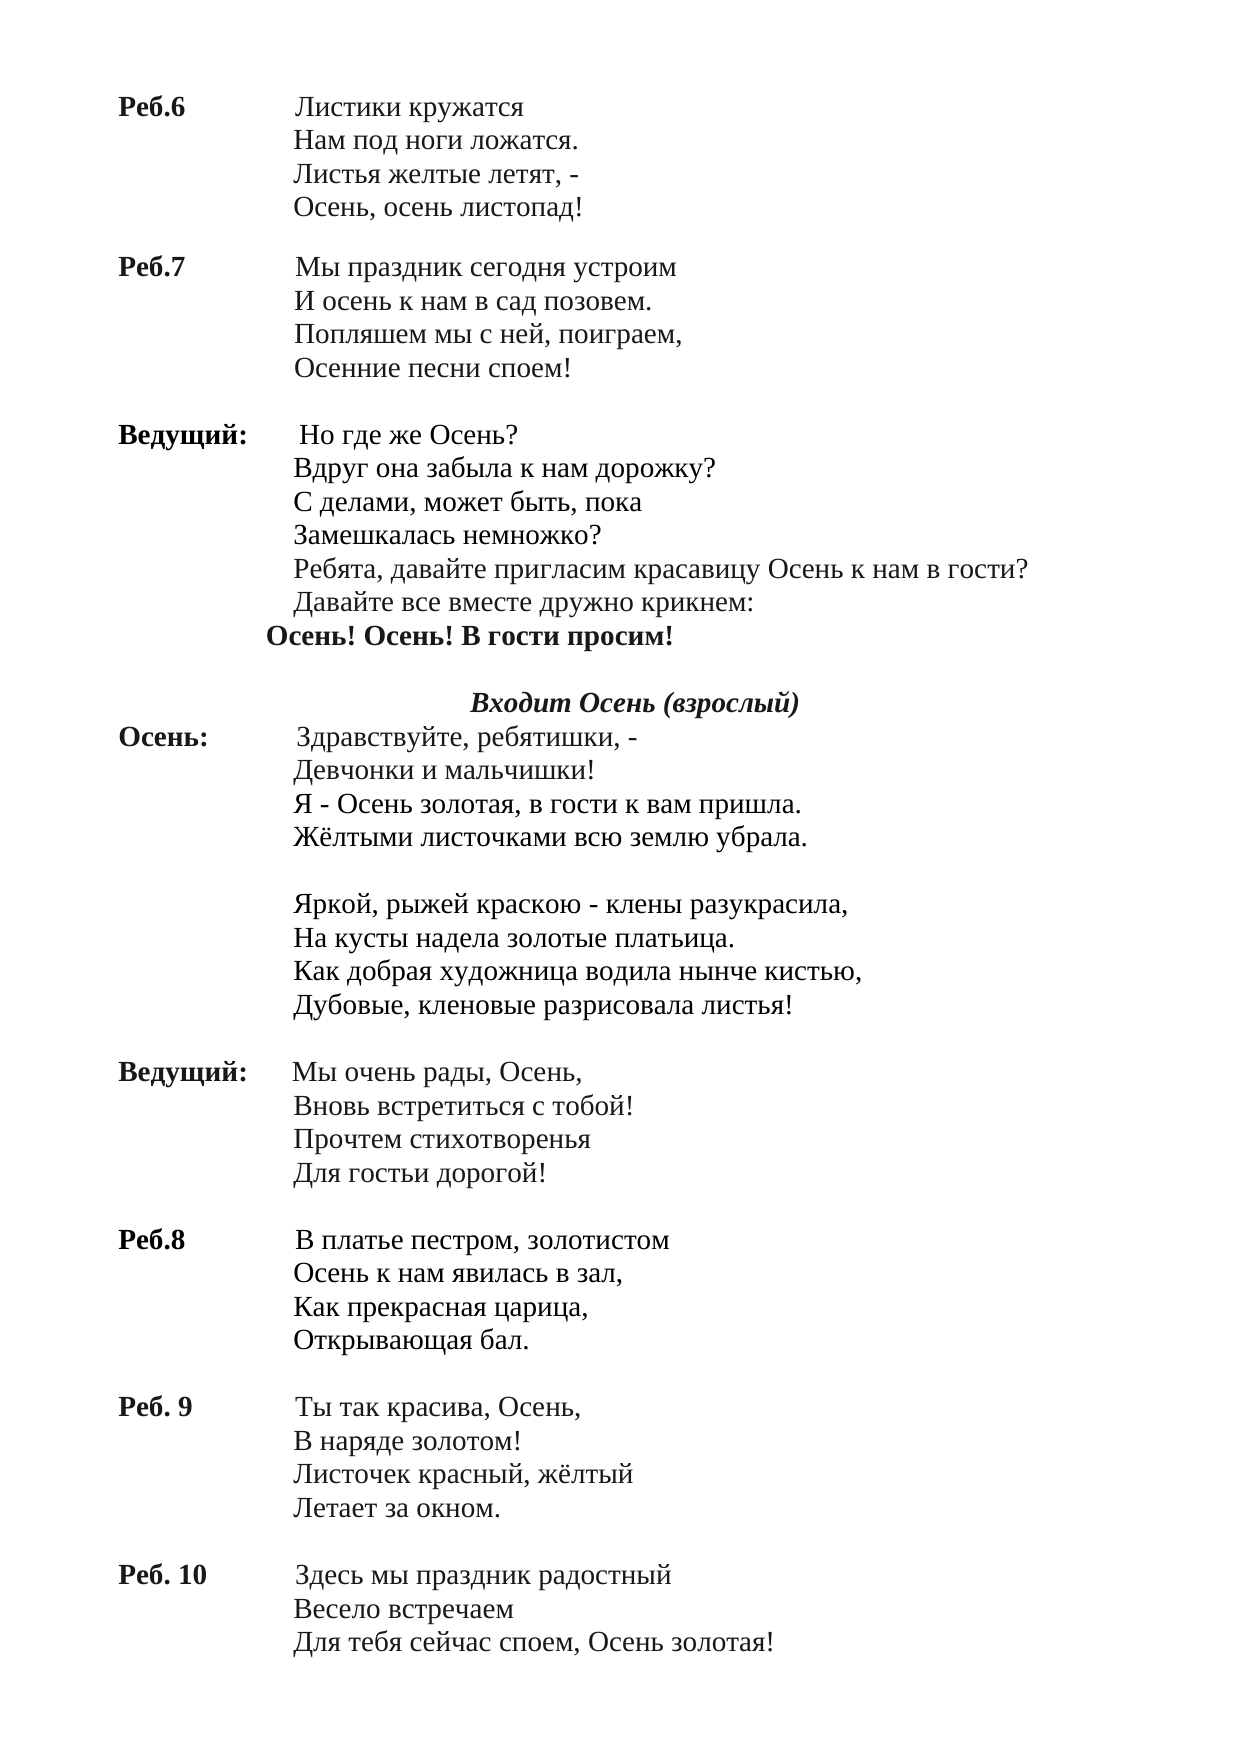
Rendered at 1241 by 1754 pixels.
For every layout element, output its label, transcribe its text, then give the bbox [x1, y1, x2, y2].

text Входит Осень (взрослый) [118, 685, 1152, 719]
text Жёлтыми листочками всю землю убрала. [118, 819, 1152, 853]
text Давайте все вместе дружно крикнем: [118, 584, 1152, 618]
text Реб. 9 Ты так красива, Осень, В наряде золотом! Листочек красный, жёлтый Летает за окном. [118, 1389, 1152, 1524]
text Листья желтые летят, - [118, 156, 1152, 189]
text Осенние песни споем! [118, 350, 1152, 383]
text Открывающая бал. [118, 1322, 1152, 1356]
text Ведущий: Но где же Осень? Вдруг она забыла к нам дорожку? С делами, может быть, пока Замешкалась немножко? [118, 417, 1152, 551]
text Осень, осень листопад! [118, 189, 1152, 223]
text Девчонки и мальчишки! [118, 752, 1152, 786]
text И осень к нам в сад позовем. [118, 283, 1152, 316]
text Осень к нам явилась в зал, [118, 1255, 1152, 1289]
text Реб.7 Мы праздник сегодня устроим [118, 249, 1152, 283]
text Реб.6 Листики кружатся [118, 89, 1152, 122]
text Ведущий: Мы очень рады, Осень, Вновь встретиться с тобой! Прочтем стихотворенья Для гостьи дорогой! [118, 1054, 1152, 1188]
text Реб.8 В платье пестром, золотистом [118, 1222, 1152, 1255]
text Дубовые, кленовые разрисовала листья! [118, 987, 1152, 1021]
text Я - Осень золотая, в гости к вам пришла. [118, 786, 1152, 819]
text Нам под ноги ложатся. [118, 122, 1152, 156]
text Осень: Здравствуйте, ребятишки, - [118, 719, 1152, 752]
text Ребята, давайте пригласим красавицу Осень к нам в гости? [118, 551, 1152, 584]
text Как прекрасная царица, [118, 1289, 1152, 1322]
text На кусты надела золотые платьица. [118, 920, 1152, 953]
text Яркой, рыжей краскою - клены разукрасила, [118, 886, 1152, 920]
text Реб. 10 Здесь мы праздник радостный Весело встречаем [118, 1557, 1152, 1624]
text Осень! Осень! В гости просим! [192, 618, 1152, 652]
text Попляшем мы с ней, поиграем, [118, 316, 1152, 350]
text Для тебя сейчас споем, Осень золотая! [118, 1624, 1152, 1658]
text Как добрая художница водила нынче кистью, [118, 953, 1152, 987]
